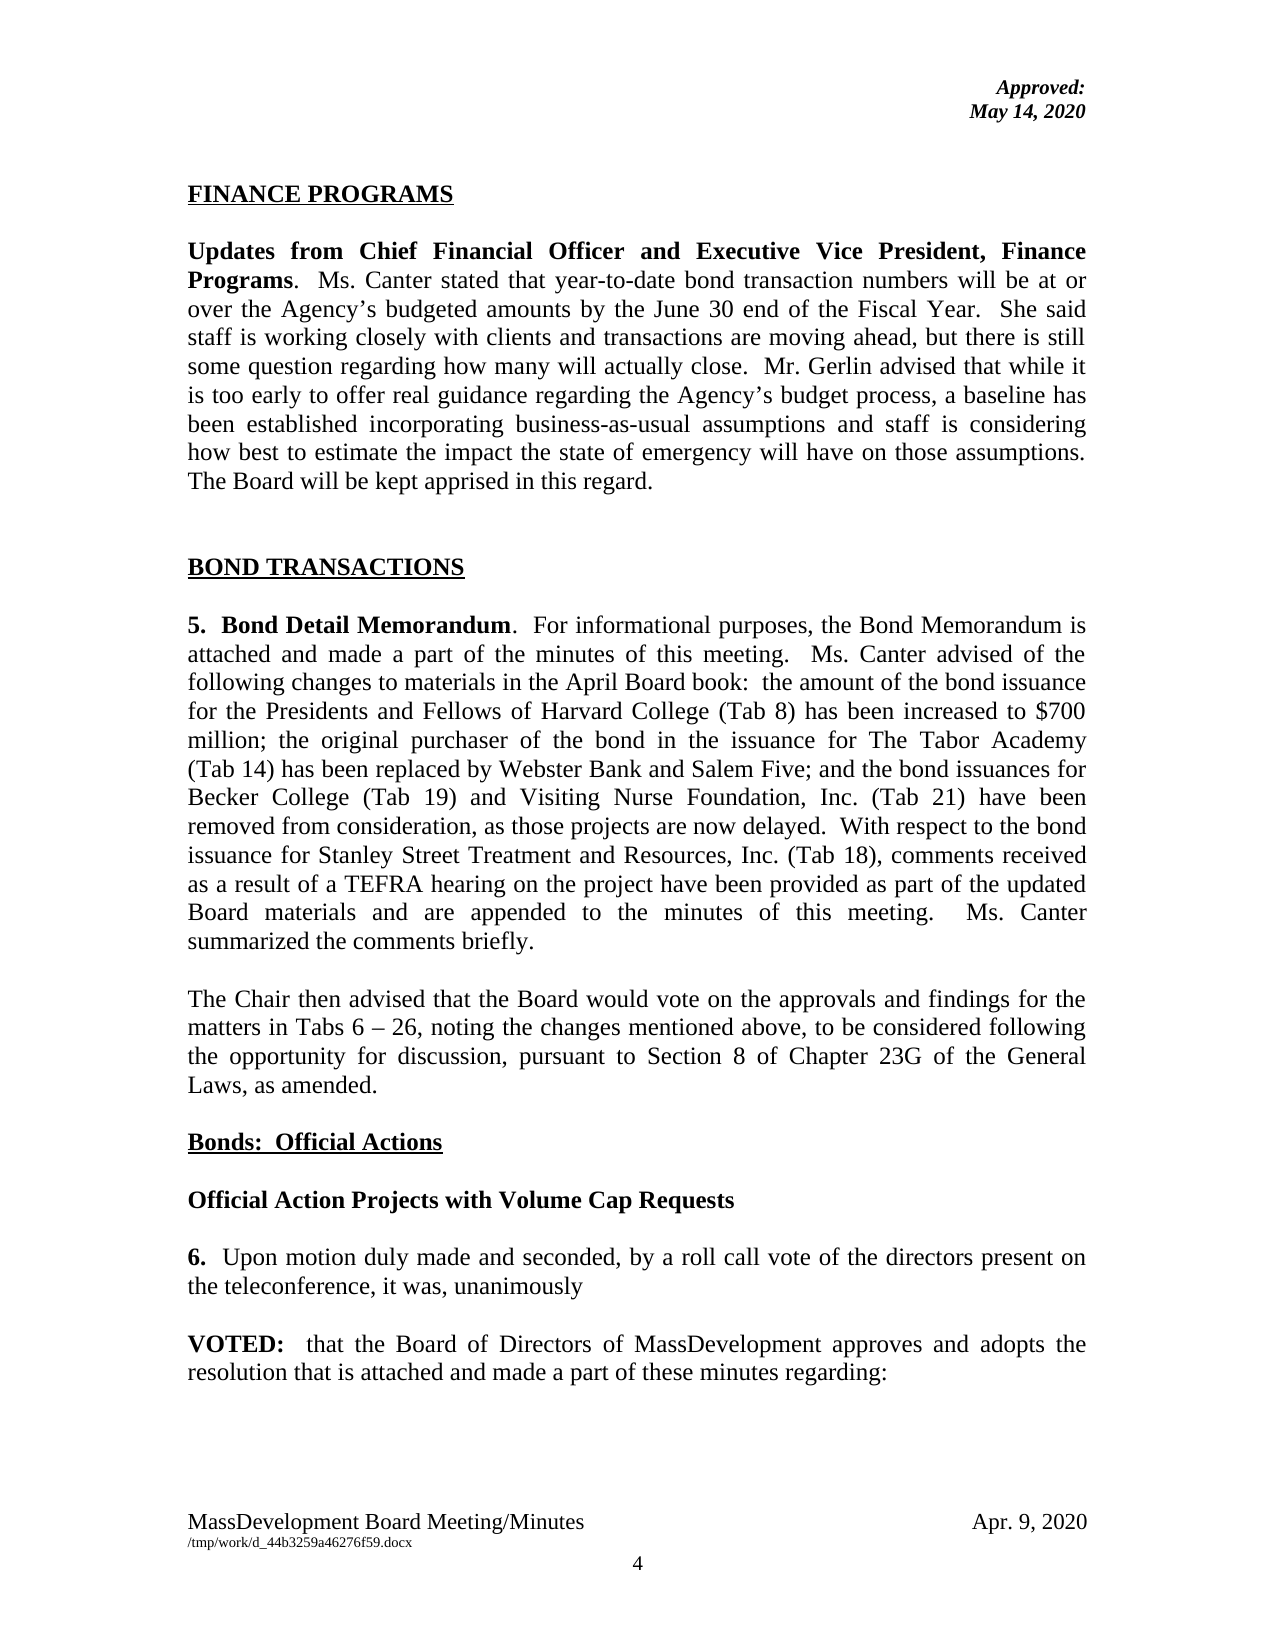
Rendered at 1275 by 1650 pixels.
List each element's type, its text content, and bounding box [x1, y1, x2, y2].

text 5. Bond Detail Memorandum. For informational purposes, the Bond Memorandum is attached and made a part of the minutes of this meeting. Ms. Canter advised of the following changes to materials in the April Board book: the amount of the bond issuance for the Presidents and Fellows of Harvard College (Tab 8) has been increased to $700 million; the original purchaser of the bond in the issuance for The Tabor Academy (Tab 14) has been replaced by Webster Bank and Salem Five; and the bond issuances for Becker College (Tab 19) and Visiting Nurse Foundation, Inc. (Tab 21) have been removed from consideration, as those projects are now delayed. With respect to the bond issuance for Stanley Street Treatment and Resources, Inc. (Tab 18), comments received as a result of a TEFRA hearing on the project have been provided as part of the updated Board materials and are appended to the minutes of this meeting. Ms. Canter summarized the comments briefly. [187, 610, 1087, 955]
text Official Action Projects with Volume Cap Requests [187, 1185, 1087, 1214]
text The Chair then advised that the Board would vote on the approvals and findings for the matters in Tabs 6 – 26, noting the changes mentioned above, to be considered following the opportunity for discussion, pursuant to Section 8 of Chapter 23G of the General Laws, as amended. [187, 984, 1087, 1099]
text VOTED: that the Board of Directors of MassDevelopment approves and adopts the resolution that is attached and made a part of these minutes regarding: [187, 1329, 1087, 1386]
text Finance programs [187, 179, 1087, 207]
text Updates from Chief Financial Officer and Executive Vice President, Finance Programs. Ms. Canter stated that year-to-date bond transaction numbers will be at or over the Agency’s budgeted amounts by the June 30 end of the Fiscal Year. She said staff is working closely with clients and transactions are moving ahead, but there is still some question regarding how many will actually close. Mr. Gerlin advised that while it is too early to offer real guidance regarding the Agency’s budget process, a baseline has been established incorporating business-as-usual assumptions and staff is considering how best to estimate the impact the state of emergency will have on those assumptions. The Board will be kept apprised in this regard. [187, 236, 1087, 495]
text BOND TRANSACTIONS [187, 552, 1087, 581]
text Bonds: Official Actions [187, 1127, 1087, 1156]
text 6. Upon motion duly made and seconded, by a roll call vote of the directors present on the teleconference, it was, unanimously [187, 1242, 1087, 1300]
